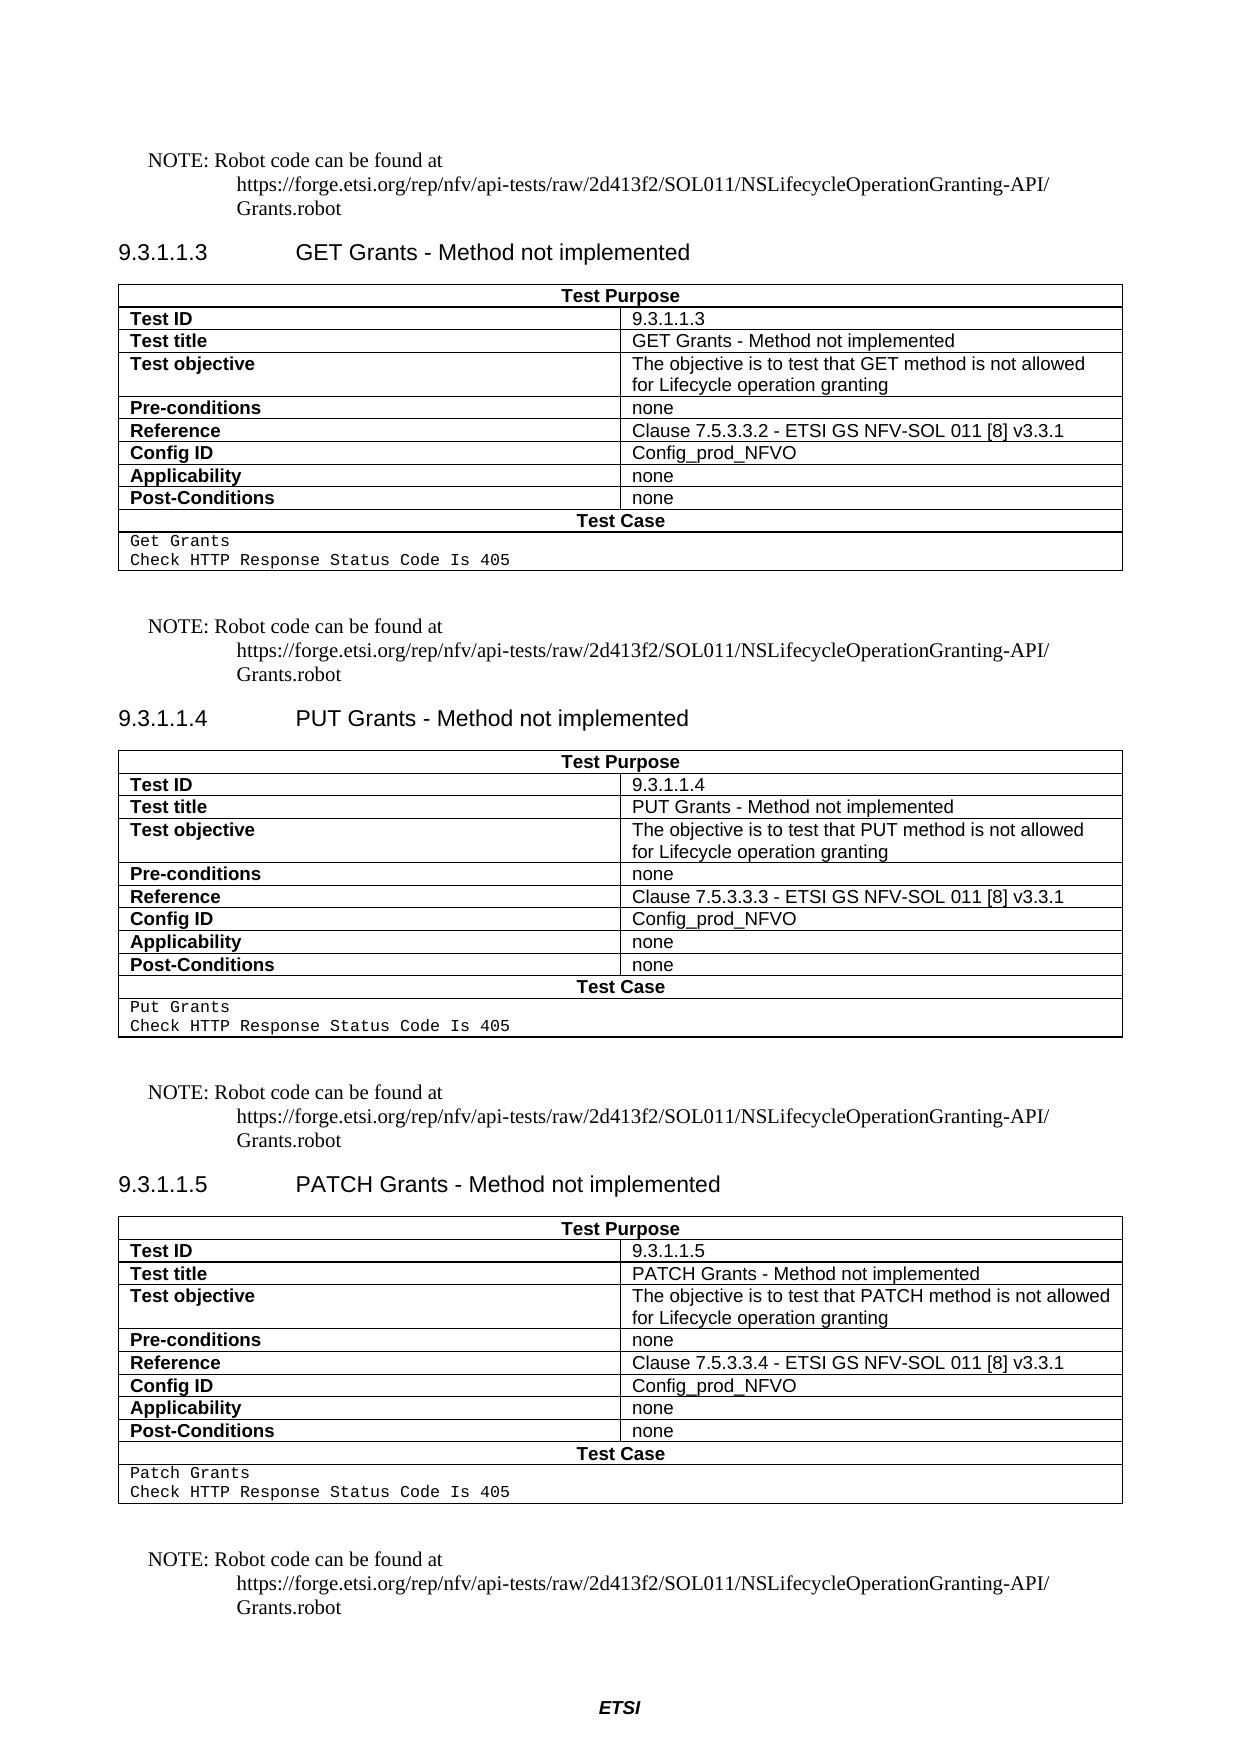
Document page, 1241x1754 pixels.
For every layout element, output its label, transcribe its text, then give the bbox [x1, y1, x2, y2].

table_cell Applicability [119, 465, 620, 486]
table_cell Config ID [119, 908, 620, 930]
table_cell Pre-conditions [119, 863, 620, 884]
table_cell 9.3.1.1.3 [621, 308, 1122, 329]
table_cell Clause 7.5.3.3.2 - ETSI GS NFV-SOL 011 [8] v3.3.1 [621, 419, 1122, 441]
table_cell Reference [119, 886, 620, 907]
text NOTE: Robot code can be found at https://forge.etsi.org/rep/nfv/api-tests/raw/2d413f2/SOL011/NSLifecycleOperationGranting-API/Grants.robot [148, 1080, 1122, 1152]
text NOTE: Robot code can be found at https://forge.etsi.org/rep/nfv/api-tests/raw/2d413f2/SOL011/NSLifecycleOperationGranting-API/Grants.robot [148, 614, 1122, 686]
table_cell Test title [119, 796, 620, 818]
table_cell Post-Conditions [119, 487, 620, 509]
table_cell none [621, 465, 1122, 486]
table_cell Post-Conditions [119, 1420, 620, 1441]
subtitle 9.3.1.1.5 PATCH Grants - Method not implemented [118, 1171, 1122, 1197]
table_cell none [621, 1420, 1122, 1441]
text NOTE: Robot code can be found at https://forge.etsi.org/rep/nfv/api-tests/raw/2d413f2/SOL011/NSLifecycleOperationGranting-API/Grants.robot [148, 1546, 1122, 1619]
table_cell 9.3.1.1.5 [621, 1240, 1122, 1261]
table_header Test Purpose [119, 751, 1122, 773]
table_cell GET Grants - Method not implemented [621, 330, 1122, 352]
table_cell PATCH Grants - Method not implemented [621, 1263, 1122, 1284]
table_cell none [621, 487, 1122, 509]
table_cell Config ID [119, 442, 620, 463]
table_cell none [621, 863, 1122, 884]
subtitle 9.3.1.1.4 PUT Grants - Method not implemented [118, 705, 1122, 731]
table_cell 9.3.1.1.4 [621, 774, 1122, 795]
table_cell PUT Grants - Method not implemented [621, 796, 1122, 818]
table_cell Test objective [119, 1285, 620, 1328]
table_cell none [621, 931, 1122, 952]
table_cell Pre-conditions [119, 397, 620, 418]
table_cell Test ID [119, 774, 620, 795]
table_cell Test Case [119, 1442, 1122, 1464]
table_cell Applicability [119, 1397, 620, 1419]
table_cell The objective is to test that PATCH method is not allowed for Lifecycle operation granting [621, 1285, 1122, 1328]
table_cell Test title [119, 1263, 620, 1284]
table_cell Reference [119, 1352, 620, 1373]
table_cell none [621, 1397, 1122, 1419]
table_header Test Purpose [119, 285, 1122, 306]
table_cell Clause 7.5.3.3.3 - ETSI GS NFV-SOL 011 [8] v3.3.1 [621, 886, 1122, 907]
table_cell The objective is to test that GET method is not allowed for Lifecycle operation granting [621, 353, 1122, 396]
table_cell Test ID [119, 1240, 620, 1261]
table_cell Put Grants Check HTTP Response Status Code Is 405 [119, 999, 1122, 1036]
table_cell Config_prod_NFVO [621, 442, 1122, 463]
table_cell Reference [119, 419, 620, 441]
table_cell Test objective [119, 819, 620, 862]
table_cell The objective is to test that PUT method is not allowed for Lifecycle operation granting [621, 819, 1122, 862]
table_cell Clause 7.5.3.3.4 - ETSI GS NFV-SOL 011 [8] v3.3.1 [621, 1352, 1122, 1373]
table_cell Test ID [119, 308, 620, 329]
table_cell Patch Grants Check HTTP Response Status Code Is 405 [119, 1465, 1122, 1503]
text NOTE: Robot code can be found at https://forge.etsi.org/rep/nfv/api-tests/raw/2d413f2/SOL011/NSLifecycleOperationGranting-API/Grants.robot [148, 148, 1122, 220]
table_cell Pre-conditions [119, 1329, 620, 1351]
table_cell Test objective [119, 353, 620, 396]
table_cell Post-Conditions [119, 954, 620, 975]
table_cell Config_prod_NFVO [621, 1375, 1122, 1396]
table_cell none [621, 954, 1122, 975]
subtitle 9.3.1.1.3 GET Grants - Method not implemented [118, 239, 1122, 265]
table_cell Get Grants Check HTTP Response Status Code Is 405 [119, 533, 1122, 570]
table_cell Config ID [119, 1375, 620, 1396]
table_header Test Purpose [119, 1217, 1122, 1239]
table_cell Test Case [119, 510, 1122, 531]
table_cell Test Case [119, 976, 1122, 998]
table_cell none [621, 397, 1122, 418]
table_cell none [621, 1329, 1122, 1351]
table_cell Config_prod_NFVO [621, 908, 1122, 930]
table_cell Applicability [119, 931, 620, 952]
table_cell Test title [119, 330, 620, 352]
